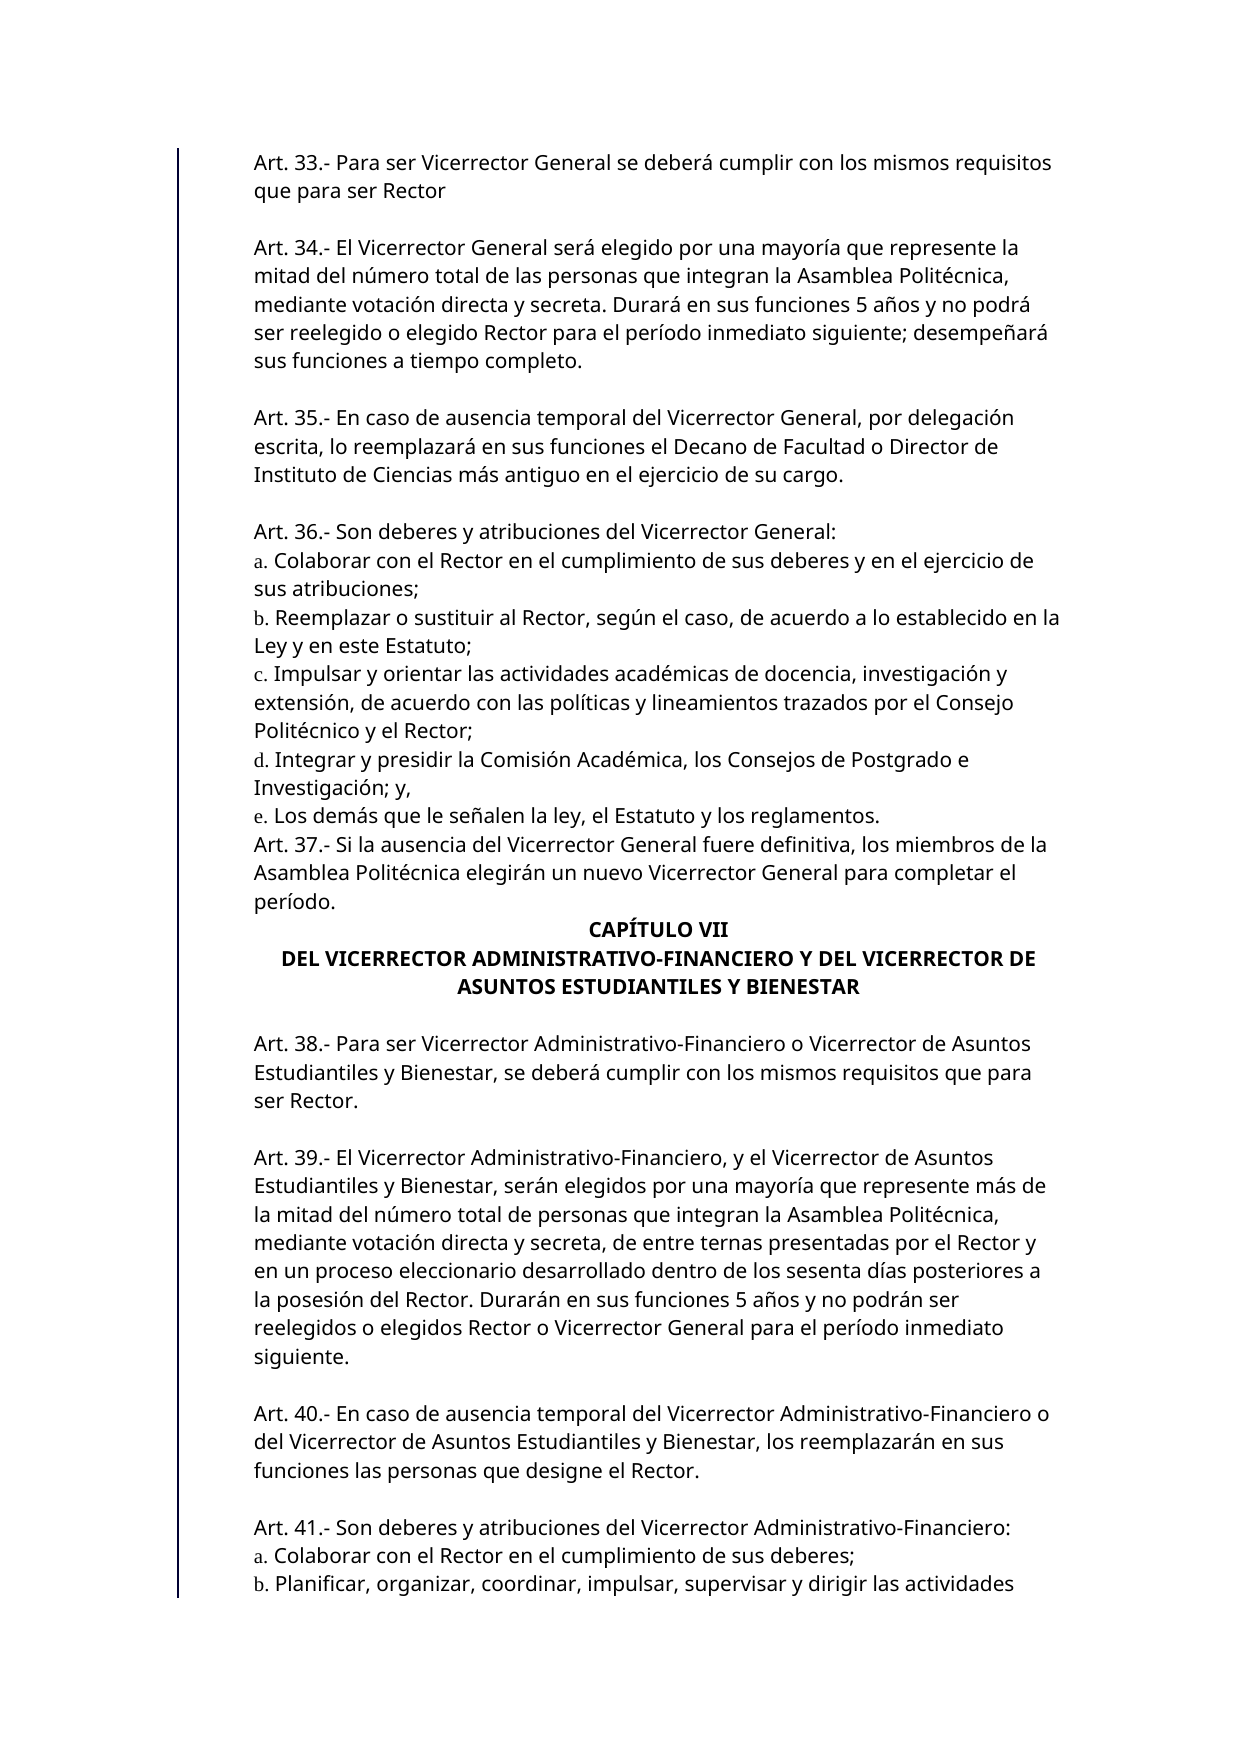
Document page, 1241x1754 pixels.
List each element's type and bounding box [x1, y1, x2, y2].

table_cell [179, 148, 1063, 1598]
